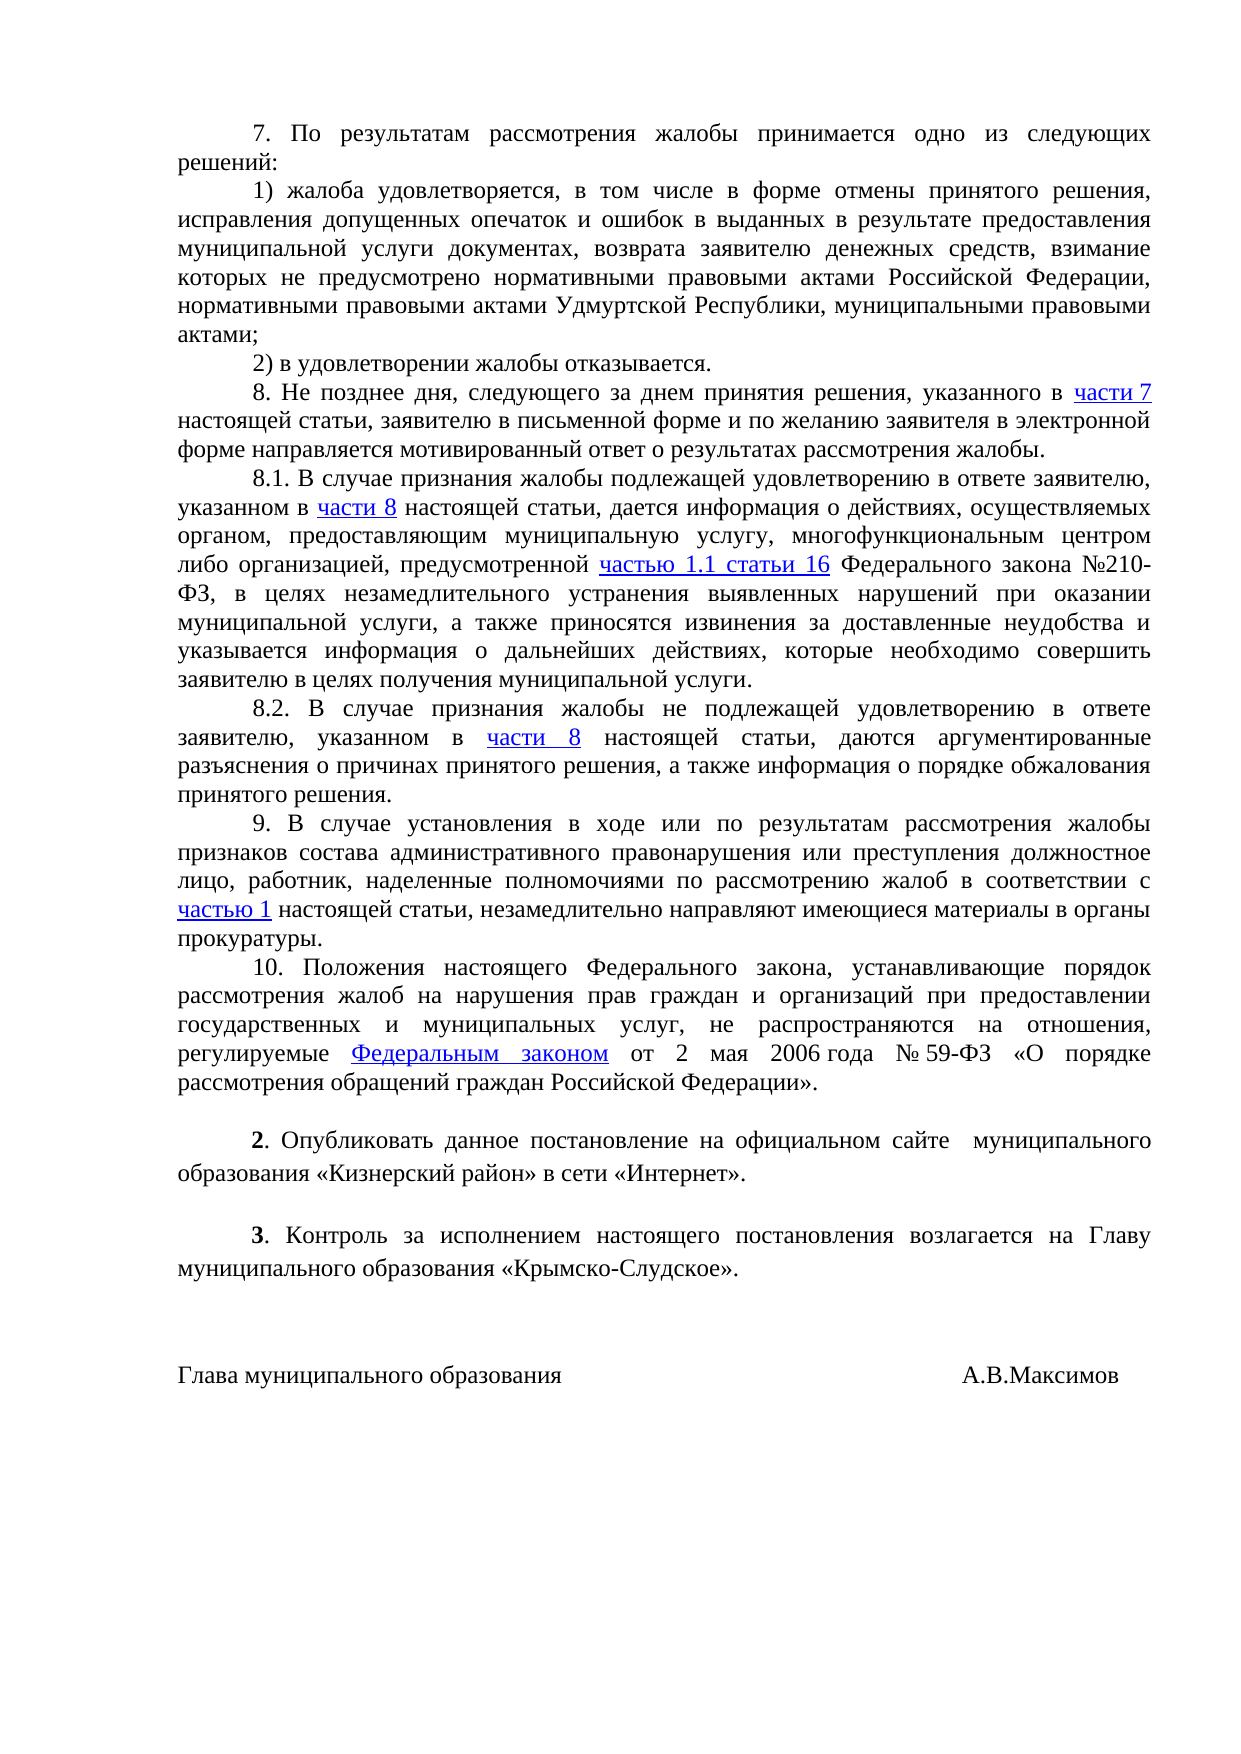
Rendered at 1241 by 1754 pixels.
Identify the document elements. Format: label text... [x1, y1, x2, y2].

text 8.2. В случае признания жалобы не подлежащей удовлетворению в ответе заявителю, указанном в части 8 настоящей статьи, даются аргументированные разъяснения о причинах принятого решения, а также информация о порядке обжалования принятого решения. [177, 693, 1152, 808]
text 8. Не позднее дня, следующего за днем принятия решения, указанного в части 7 настоящей статьи, заявителю в письменной форме и по желанию заявителя в электронной форме направляется мотивированный ответ о результатах рассмотрения жалобы. [177, 377, 1152, 463]
text 3. Контроль за исполнением настоящего постановления возлагается на Главу муниципального образования «Крымско-Слудское». [177, 1220, 1152, 1282]
text 8.1. В случае признания жалобы подлежащей удовлетворению в ответе заявителю, указанном в части 8 настоящей статьи, дается информация о действиях, осуществляемых органом, предоставляющим муниципальную услугу, многофункциональным центром либо организацией, предусмотренной частью 1.1 статьи 16 Федерального закона №210-ФЗ, в целях незамедлительного устранения выявленных нарушений при оказании муниципальной услуги, а также приносятся извинения за доставленные неудобства и указывается информация о дальнейших действиях, которые необходимо совершить заявителю в целях получения муниципальной услуги. [177, 463, 1152, 693]
text 2. Опубликовать данное постановление на официальном сайте муниципального образования «Кизнерский район» в сети «Интернет». [177, 1125, 1152, 1187]
text 7. По результатам рассмотрения жалобы принимается одно из следующих решений: [177, 118, 1152, 176]
text 9. В случае установления в ходе или по результатам рассмотрения жалобы признаков состава административного правонарушения или преступления должностное лицо, работник, наделенные полномочиями по рассмотрению жалоб в соответствии с частью 1 настоящей статьи, незамедлительно направляют имеющиеся материалы в органы прокуратуры. [177, 808, 1152, 952]
text Глава муниципального образования А.В.Максимов [177, 1360, 1152, 1389]
text 2) в удовлетворении жалобы отказывается. [177, 348, 1152, 377]
text 10. Положения настоящего Федерального закона, устанавливающие порядок рассмотрения жалоб на нарушения прав граждан и организаций при предоставлении государственных и муниципальных услуг, не распространяются на отношения, регулируемые Федеральным законом от 2 мая 2006 года № 59-ФЗ «О порядке рассмотрения обращений граждан Российской Федерации». [177, 952, 1152, 1096]
text 1) жалоба удовлетворяется, в том числе в форме отмены принятого решения, исправления допущенных опечаток и ошибок в выданных в результате предоставления муниципальной услуги документах, возврата заявителю денежных средств, взимание которых не предусмотрено нормативными правовыми актами Российской Федерации, нормативными правовыми актами Удмуртской Республики, муниципальными правовыми актами; [177, 176, 1152, 348]
